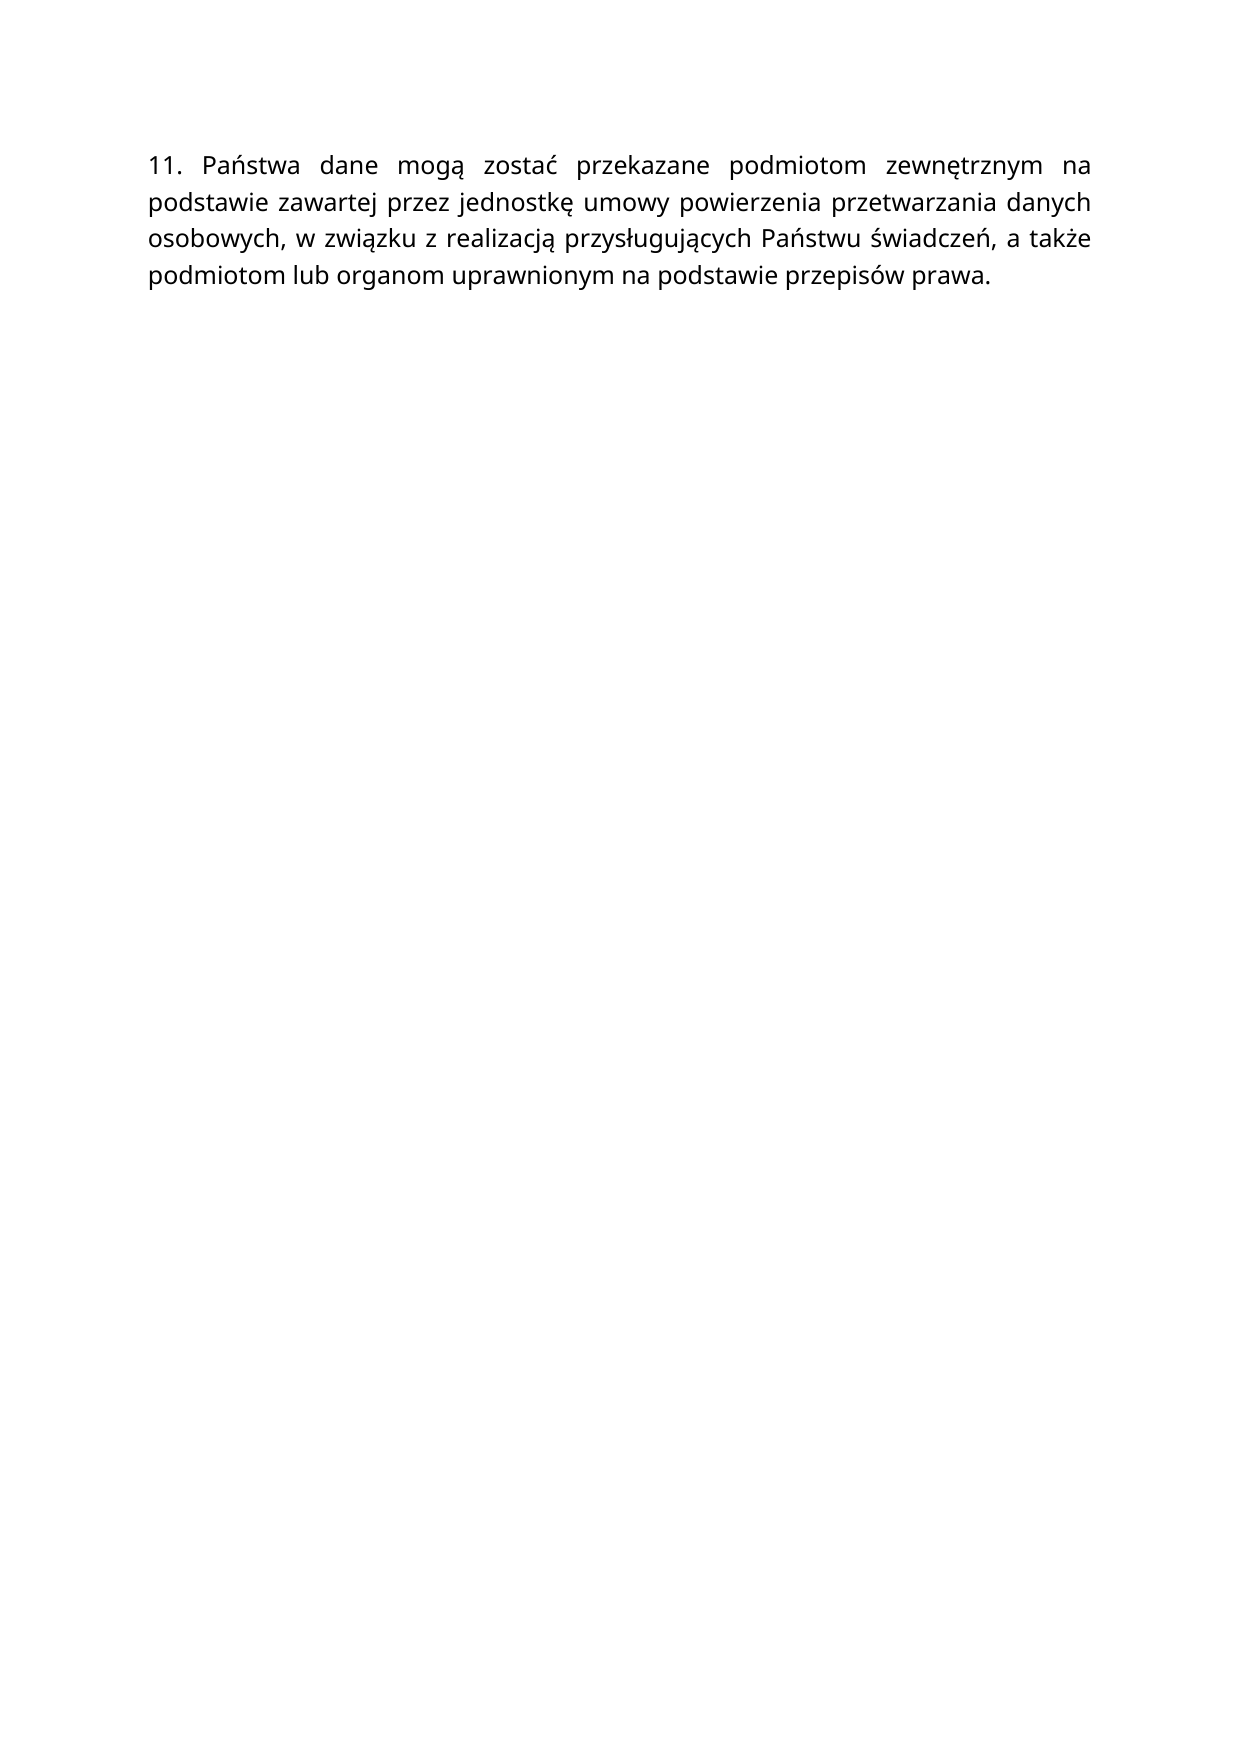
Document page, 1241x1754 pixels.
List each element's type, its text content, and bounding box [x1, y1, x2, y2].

list 11. Państwa dane mogą zostać przekazane podmiotom zewnętrznym na podstawie zawartej przez jednostkę umowy powierzenia przetwarzania danych osobowych, w związku z realizacją przysługujących Państwu świadczeń, a także podmiotom lub organom uprawnionym na podstawie przepisów prawa. [148, 148, 1093, 292]
